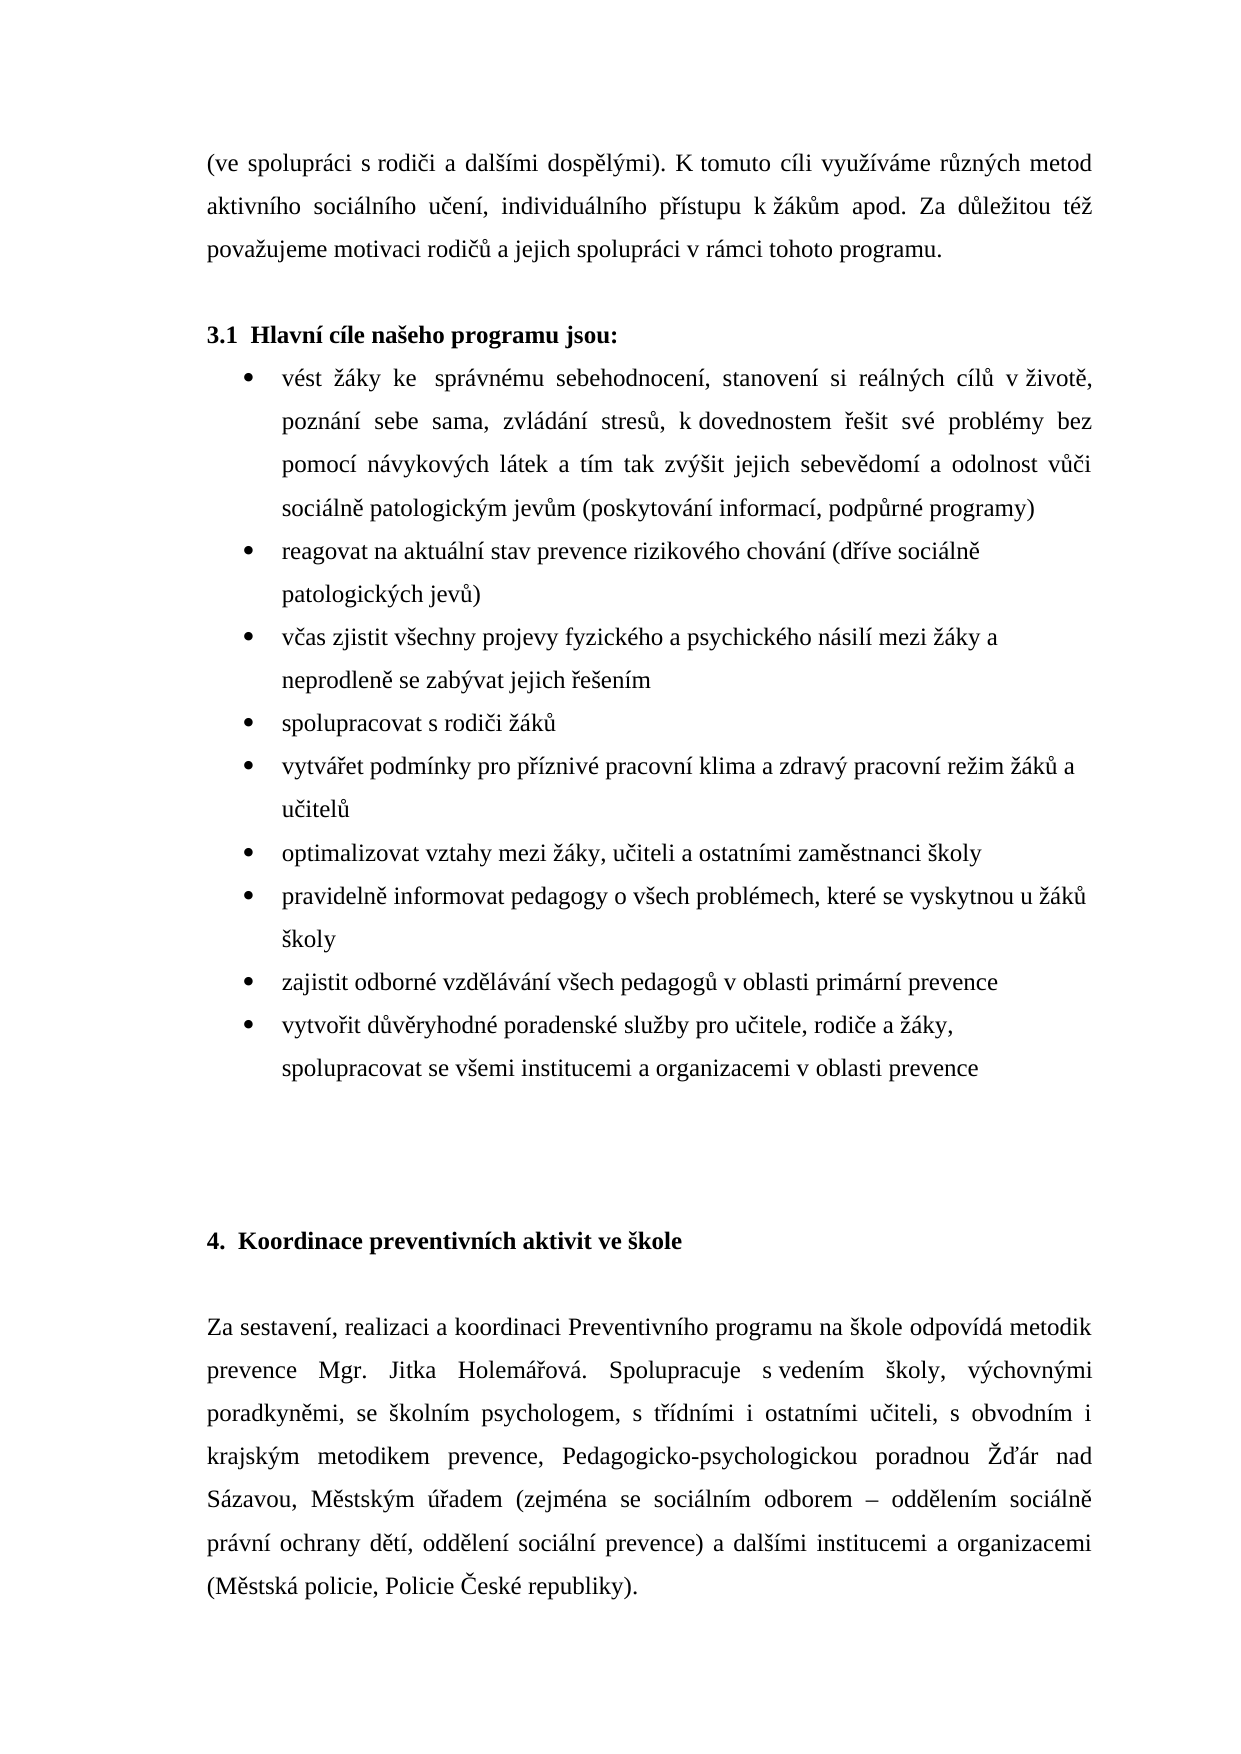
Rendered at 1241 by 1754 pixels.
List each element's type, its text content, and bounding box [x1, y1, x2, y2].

list spolupracovat s rodiči žáků [244, 708, 1093, 737]
text 3.1 Hlavní cíle našeho programu jsou: [207, 320, 1093, 349]
list pravidelně informovat pedagogy o všech problémech, které se vyskytnou u žáků školy [244, 881, 1093, 953]
list zajistit odborné vzdělávání všech pedagogů v oblasti primární prevence [244, 967, 1093, 996]
list včas zjistit všechny projevy fyzického a psychického násilí mezi žáky a neprodleně se zabývat jejich řešením [244, 622, 1093, 694]
list vytvářet podmínky pro příznivé pracovní klima a zdravý pracovní režim žáků a učitelů [244, 751, 1093, 823]
list optimalizovat vztahy mezi žáky, učiteli a ostatními zaměstnanci školy [244, 838, 1093, 866]
list reagovat na aktuální stav prevence rizikového chování (dříve sociálně patologických jevů) [244, 536, 1093, 608]
list vytvořit důvěryhodné poradenské služby pro učitele, rodiče a žáky, spolupracovat se všemi institucemi a organizacemi v oblasti prevence [244, 1010, 1093, 1082]
text 4. Koordinace preventivních aktivit ve škole [207, 1226, 1093, 1254]
text Za sestavení, realizaci a koordinaci Preventivního programu na škole odpovídá metodik prevence Mgr. Jitka Holemářová. Spolupracuje s vedením školy, výchovnými poradkyněmi, se školním psychologem, s třídními i ostatními učiteli, s obvodním i krajským metodikem prevence, Pedagogicko-psychologickou poradnou Žďár nad Sázavou, Městským úřadem (zejména se sociálním odborem – oddělením sociálně právní ochrany dětí, oddělení sociální prevence) a dalšími institucemi a organizacemi (Městská policie, Policie České republiky). [207, 1312, 1093, 1599]
list vést žáky ke správnému sebehodnocení, stanovení si reálných cílů v životě, poznání sebe sama, zvládání stresů, k dovednostem řešit své problémy bez pomocí návykových látek a tím tak zvýšit jejich sebevědomí a odolnost vůči sociálně patologickým jevům (poskytování informací, podpůrné programy) [244, 363, 1093, 521]
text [207, 148, 1093, 263]
